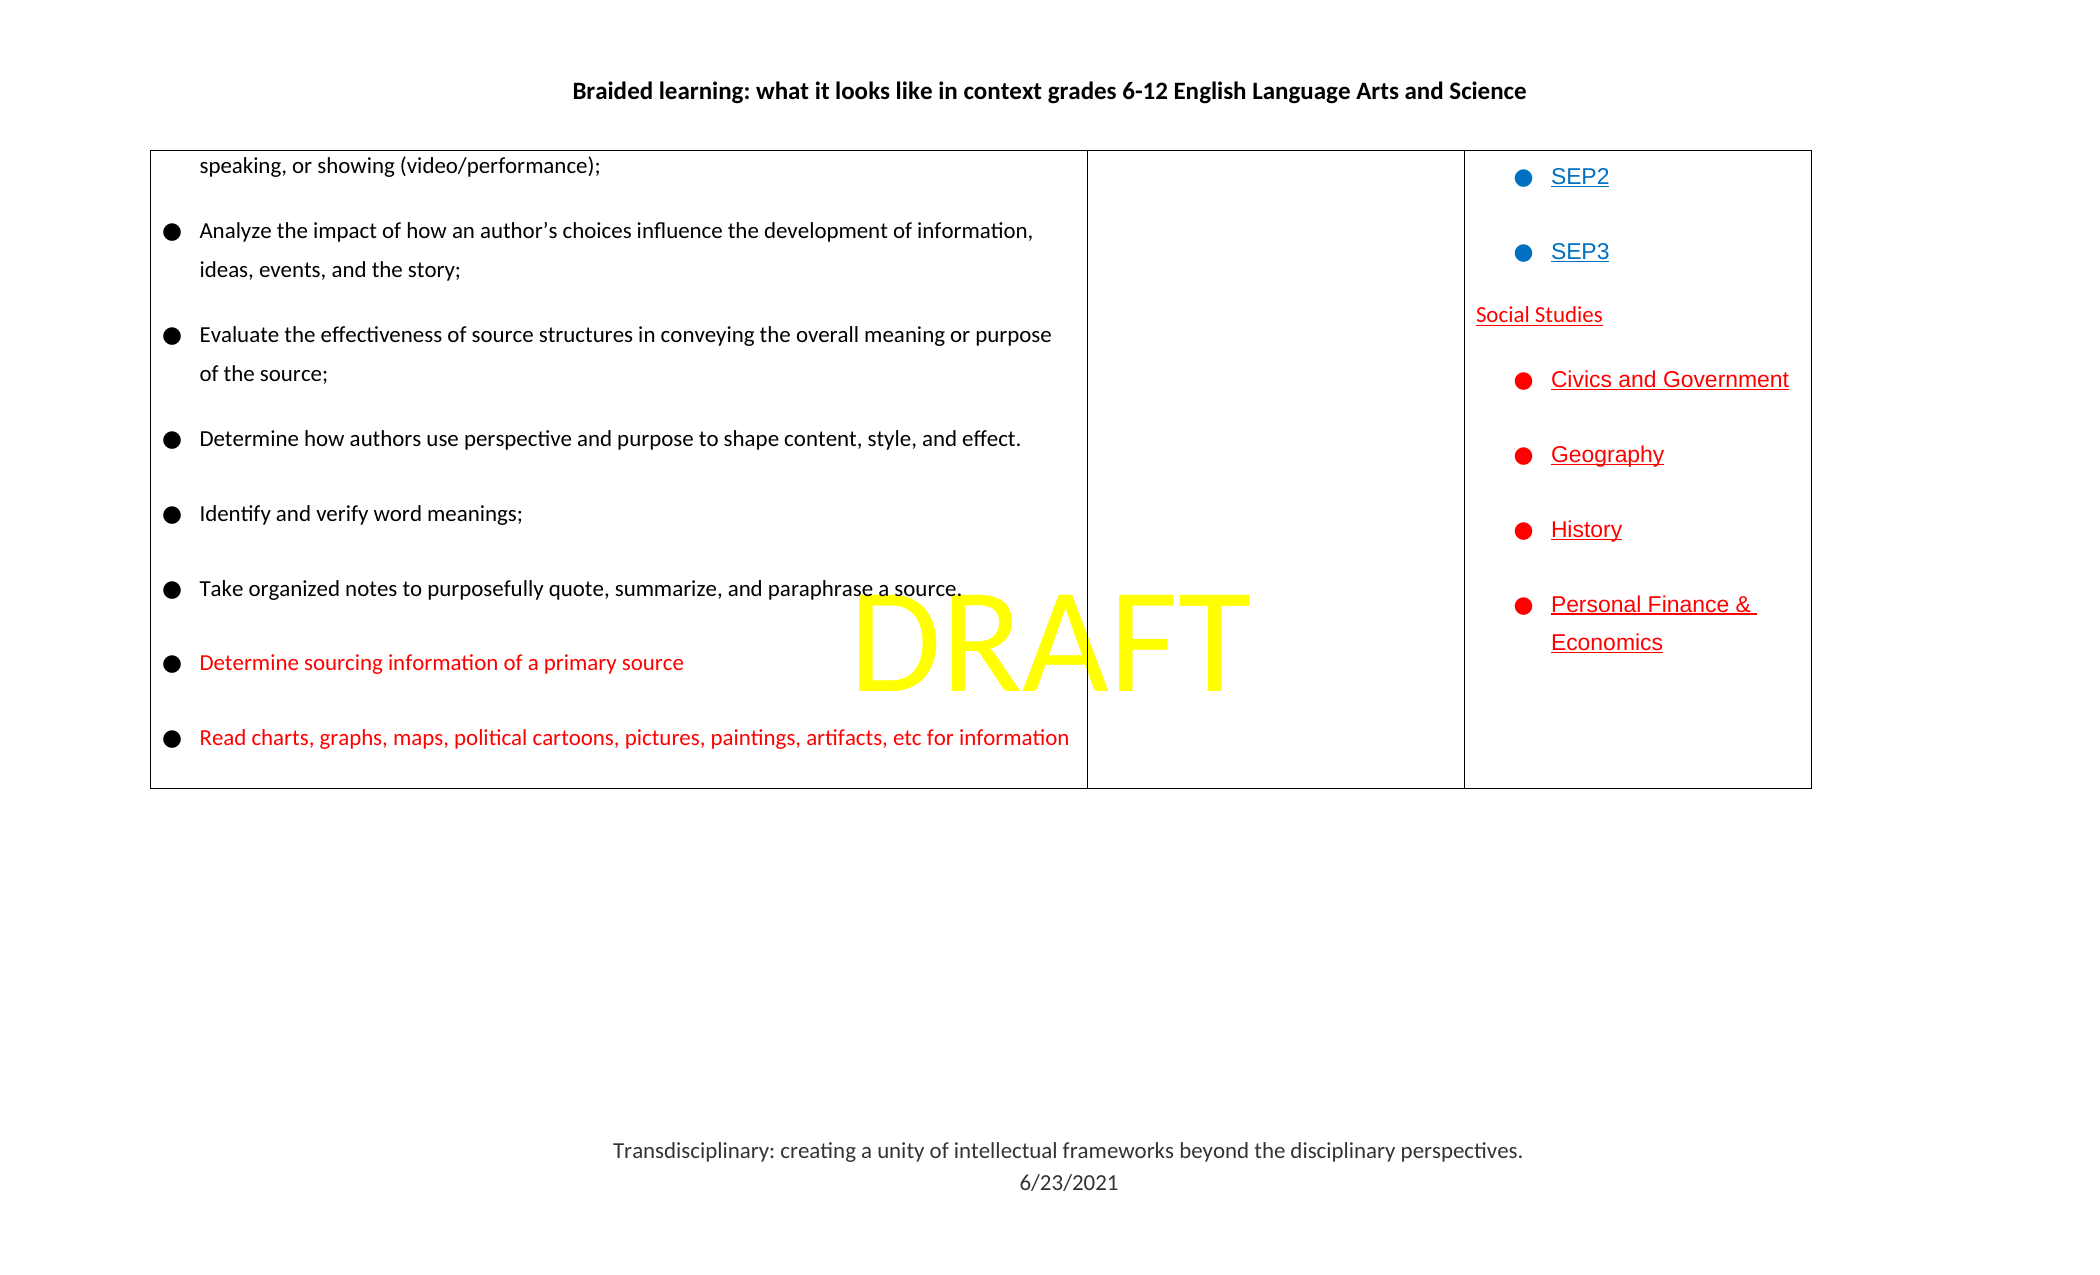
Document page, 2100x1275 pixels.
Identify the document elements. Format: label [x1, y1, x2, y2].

table_cell [1465, 151, 1811, 787]
table_cell [1088, 151, 1464, 787]
table_cell [151, 151, 1087, 787]
